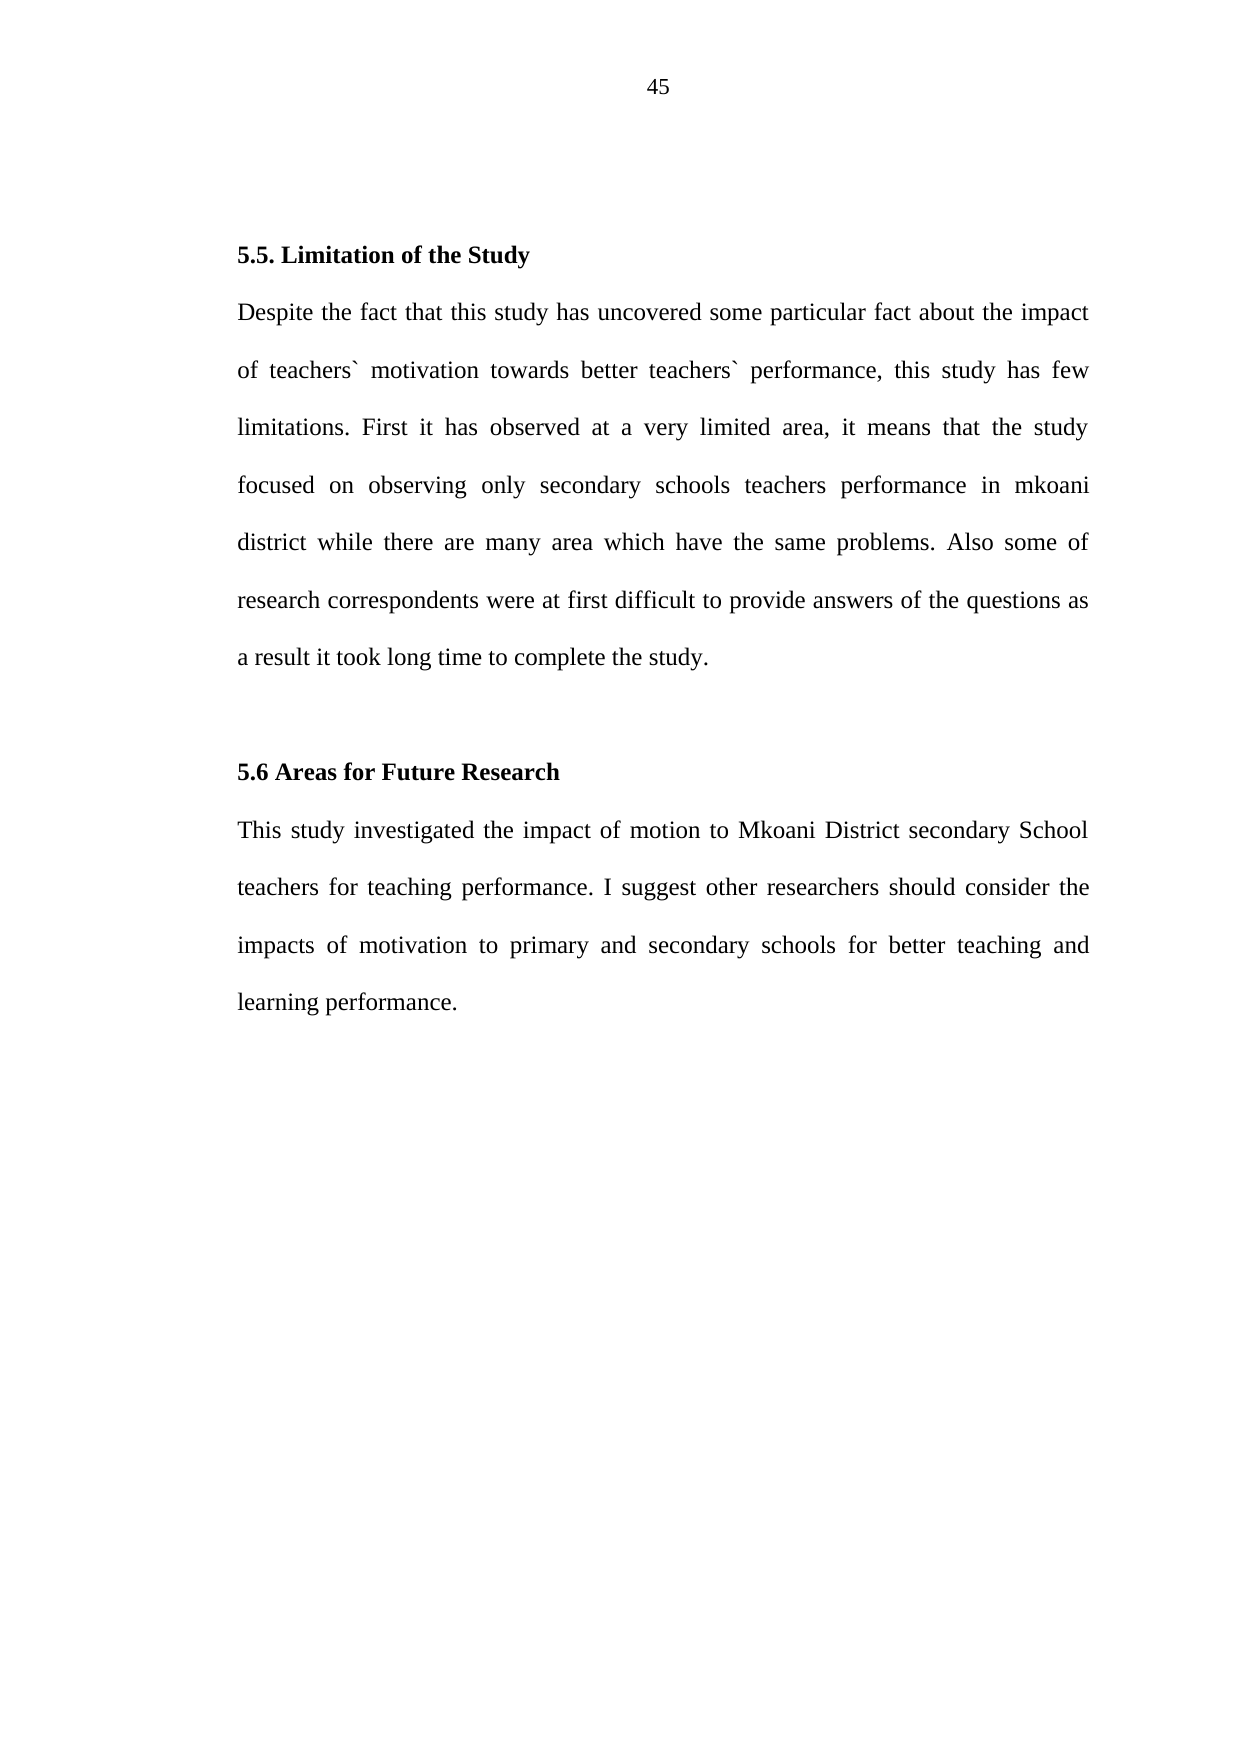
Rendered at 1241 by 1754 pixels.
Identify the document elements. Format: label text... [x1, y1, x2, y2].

subtitle 5.5. Limitation of the Study [237, 240, 1090, 269]
text This study investigated the impact of motion to Mkoani District secondary School teachers for teaching performance. I suggest other researchers should consider the impacts of motivation to primary and secondary schools for better teaching and learning performance. [237, 815, 1090, 1016]
text Despite the fact that this study has uncovered some particular fact about the impact of teachers` motivation towards better teachers` performance, this study has few limitations. First it has observed at a very limited area, it means that the study focused on observing only secondary schools teachers performance in mkoani district while there are many area which have the same problems. Also some of research correspondents were at first difficult to provide answers of the questions as a result it took long time to complete the study. [237, 297, 1090, 671]
subtitle 5.6 Areas for Future Research [237, 757, 1090, 786]
